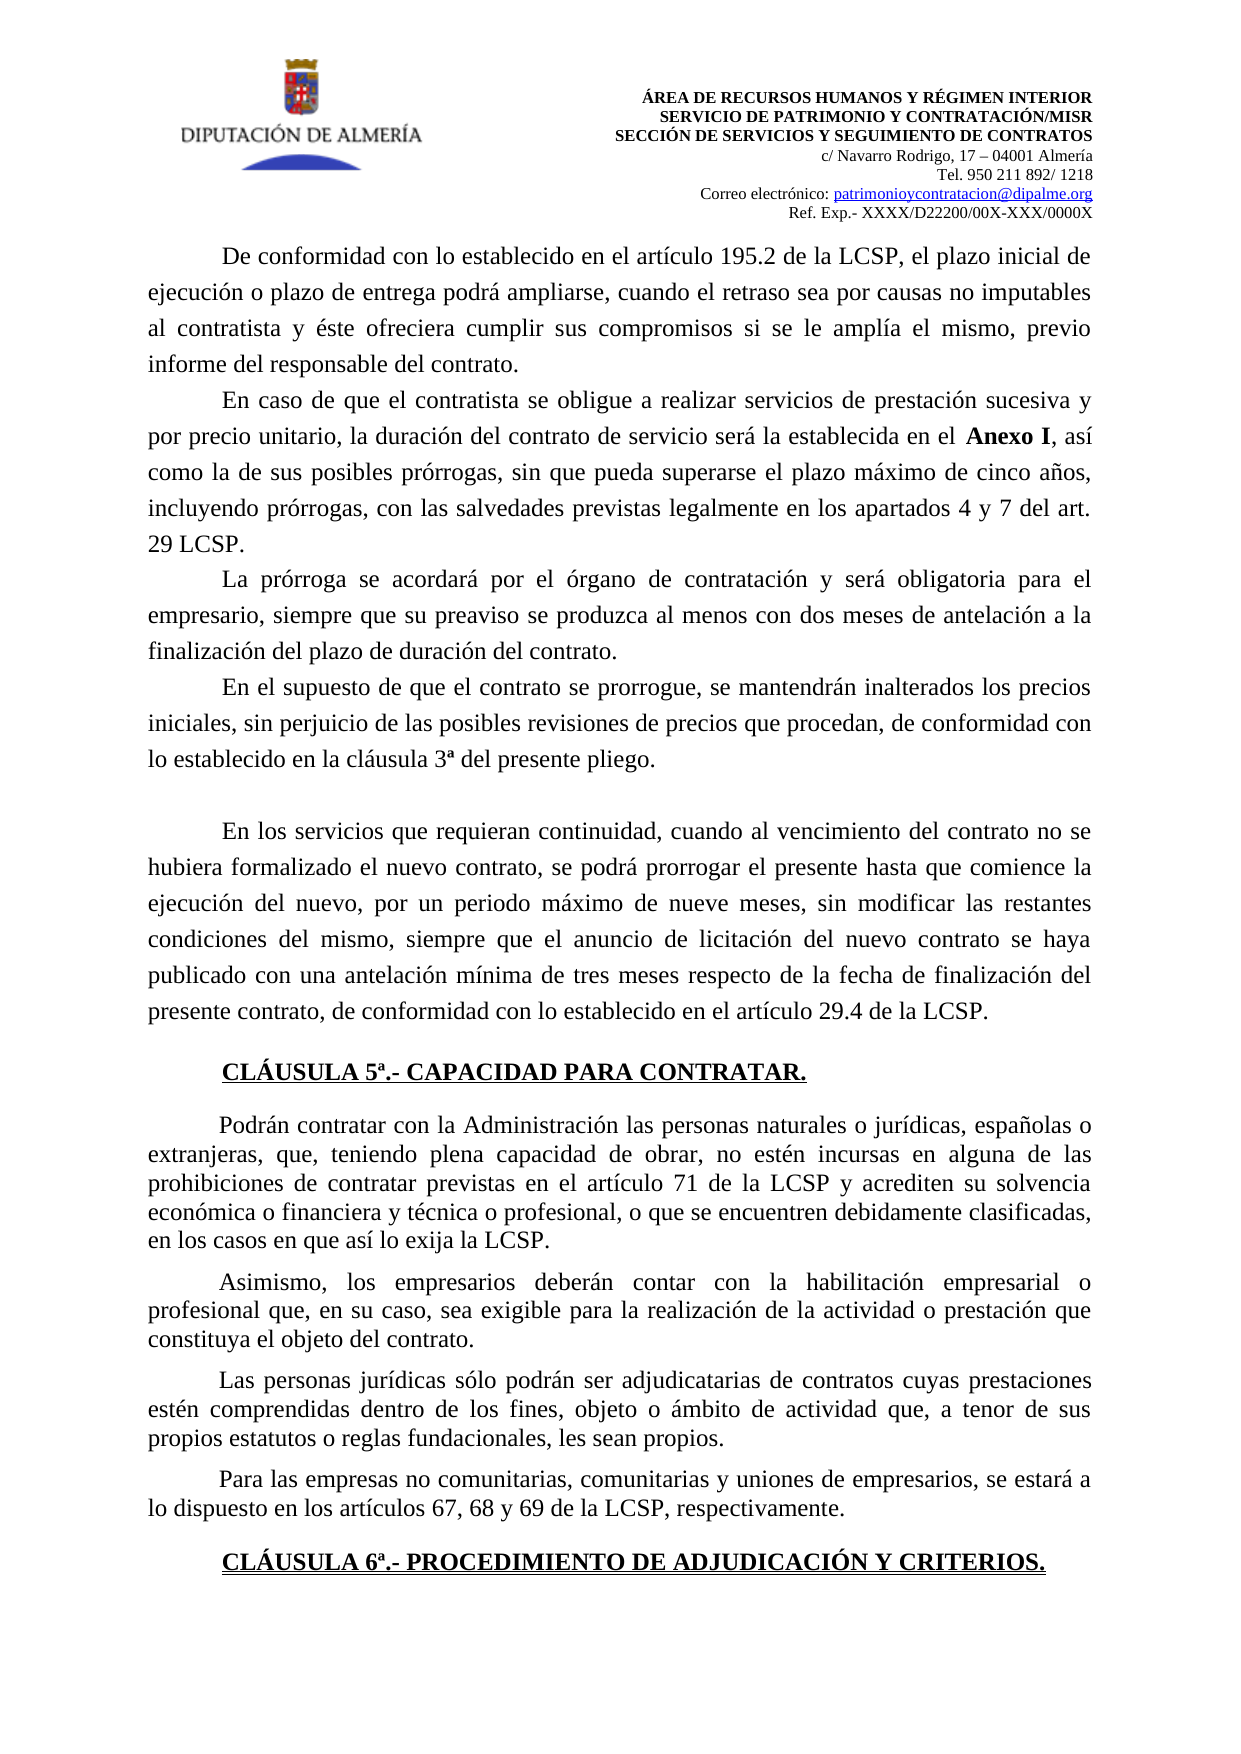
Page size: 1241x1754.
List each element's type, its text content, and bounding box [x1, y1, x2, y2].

text CLÁUSULA 5ª.- CAPACIDAD PARA CONTRATAR. [148, 1057, 1092, 1086]
text La prórroga se acordará por el órgano de contratación y será obligatoria para el empresario, siempre que su preaviso se produzca al menos con dos meses de antelación a la finalización del plazo de duración del contrato. [148, 564, 1092, 665]
text Las personas jurídicas sólo podrán ser adjudicatarias de contratos cuyas prestaciones estén comprendidas dentro de los fines, objeto o ámbito de actividad que, a tenor de sus propios estatutos o reglas fundacionales, les sean propios. [148, 1366, 1092, 1452]
text En el supuesto de que el contrato se prorrogue, se mantendrán inalterados los precios iniciales, sin perjuicio de las posibles revisiones de precios que procedan, de conformidad con lo establecido en la cláusula 3ª del presente pliego. [148, 672, 1092, 773]
text CLÁUSULA 6ª.- PROCEDIMIENTO DE ADJUDICACIÓN Y CRITERIOS. [148, 1547, 1092, 1576]
text Asimismo, los empresarios deberán contar con la habilitación empresarial o profesional que, en su caso, sea exigible para la realización de la actividad o prestación que constituya el objeto del contrato. [148, 1267, 1092, 1353]
text Podrán contratar con la Administración las personas naturales o jurídicas, españolas o extranjeras, que, teniendo plena capacidad de obrar, no estén incursas en alguna de las prohibiciones de contratar previstas en el artículo 71 de la LCSP y acrediten su solvencia económica o financiera y técnica o profesional, o que se encuentren debidamente clasificadas, en los casos en que así lo exija la LCSP. [148, 1111, 1092, 1254]
text En los servicios que requieran continuidad, cuando al vencimiento del contrato no se hubiera formalizado el nuevo contrato, se podrá prorrogar el presente hasta que comience la ejecución del nuevo, por un periodo máximo de nueve meses, sin modificar las restantes condiciones del mismo, siempre que el anuncio de licitación del nuevo contrato se haya publicado con una antelación mínima de tres meses respecto de la fecha de finalización del presente contrato, de conformidad con lo establecido en el artículo 29.4 de la LCSP. [148, 816, 1092, 1024]
text En caso de que el contratista se obligue a realizar servicios de prestación sucesiva y por precio unitario, la duración del contrato de servicio será la establecida en el Anexo I, así como la de sus posibles prórrogas, sin que pueda superarse el plazo máximo de cinco años, incluyendo prórrogas, con las salvedades previstas legalmente en los apartados 4 y 7 del art. 29 LCSP. [148, 385, 1092, 557]
text Para las empresas no comunitarias, comunitarias y uniones de empresarios, se estará a lo dispuesto en los artículos 67, 68 y 69 de la LCSP, respectivamente. [148, 1464, 1092, 1522]
text De conformidad con lo establecido en el artículo 195.2 de la LCSP, el plazo inicial de ejecución o plazo de entrega podrá ampliarse, cuando el retraso sea por causas no imputables al contratista y éste ofreciera cumplir sus compromisos si se le amplía el mismo, previo informe del responsable del contrato. [148, 241, 1092, 378]
picture [181, 59, 424, 172]
